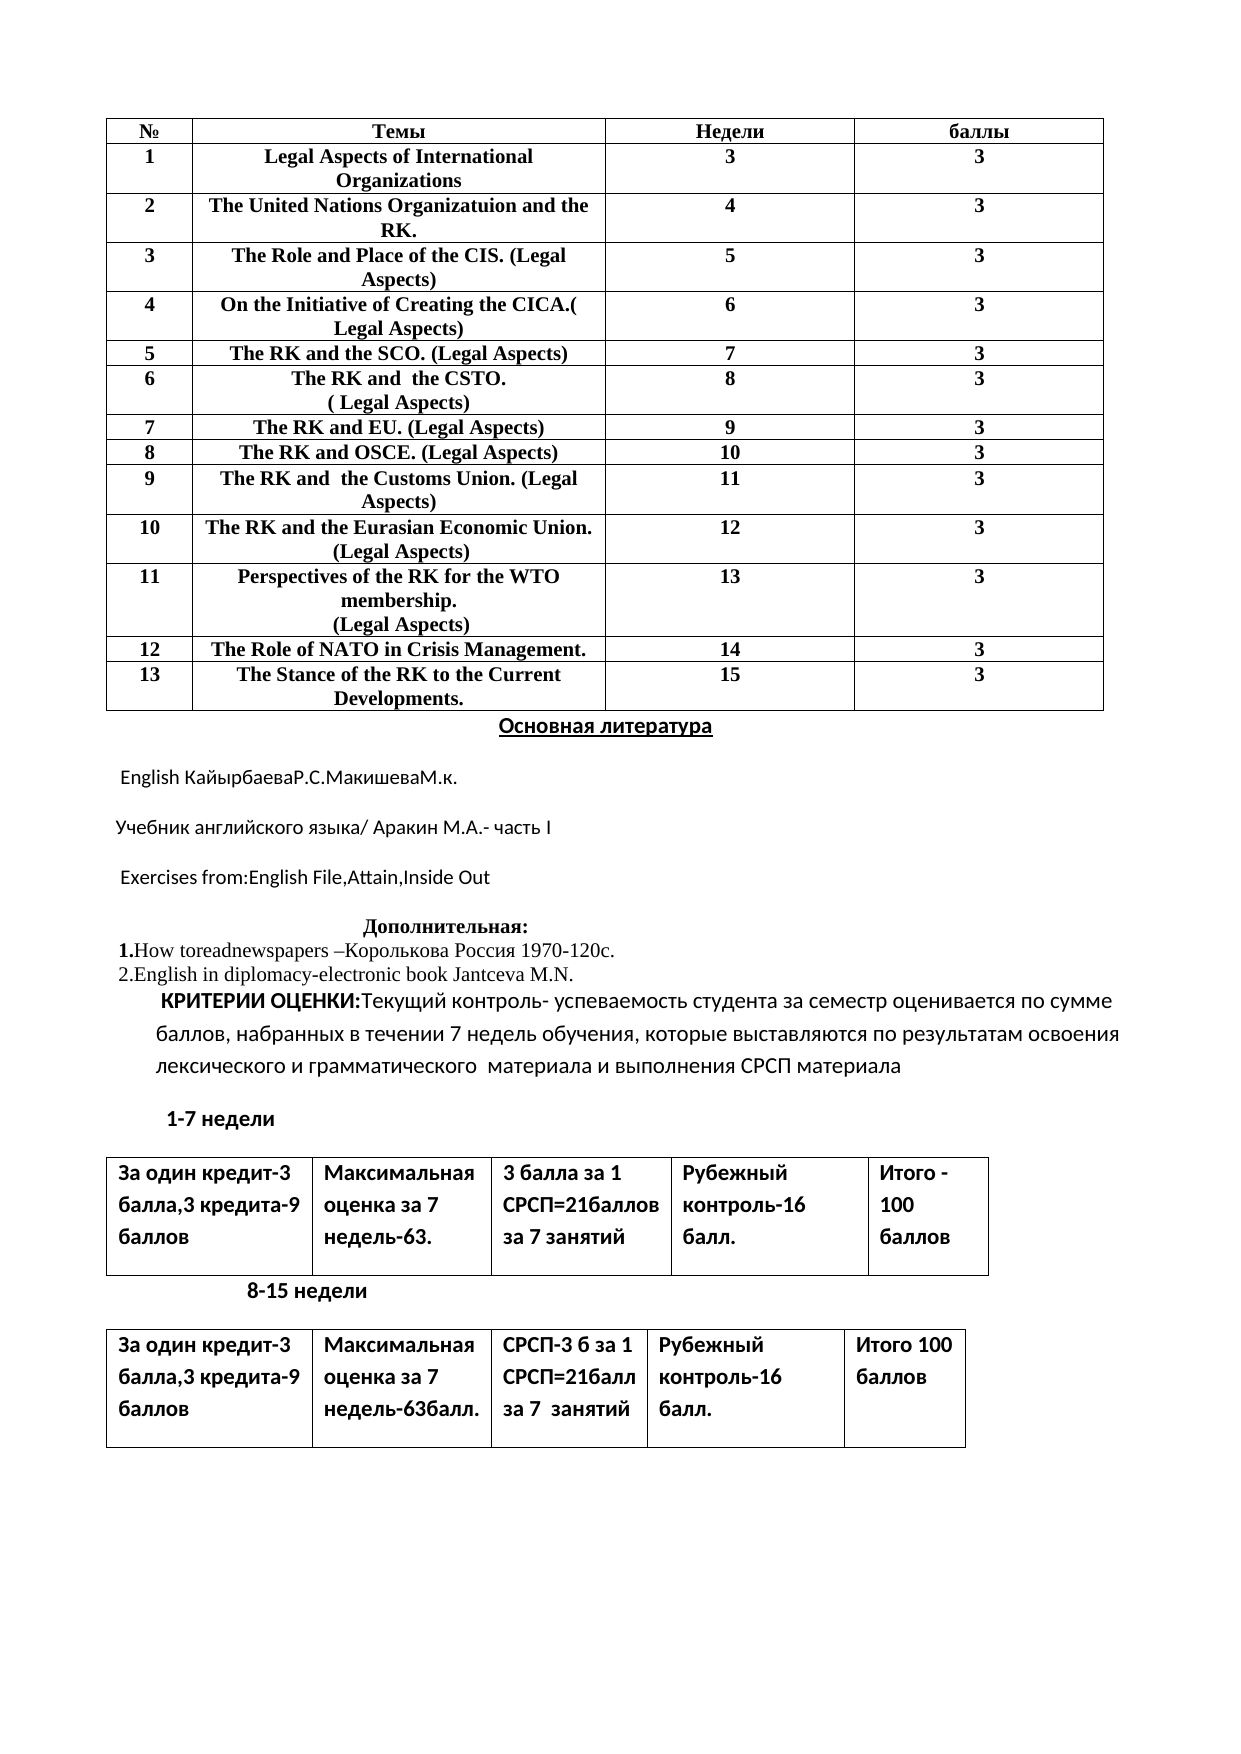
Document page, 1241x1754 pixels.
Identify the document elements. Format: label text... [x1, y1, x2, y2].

table_cell 7 [606, 341, 854, 365]
table_cell The RK and the SCO. (Legal Aspects) [193, 341, 605, 365]
table_cell 3 [855, 515, 1103, 563]
table_cell On the Initiative of Creating the CICA.( Legal Aspects) [193, 292, 605, 340]
table_cell 3 [855, 144, 1103, 192]
table_cell 3 [855, 637, 1103, 661]
table_cell 8 [606, 366, 854, 414]
table_cell 12 [107, 637, 192, 661]
table_cell 13 [107, 662, 192, 710]
table_cell The RK and the Customs Union. (Legal Aspects) [193, 465, 605, 513]
table_cell The RK and OSCE. (Legal Aspects) [193, 440, 605, 464]
text 1.How toreadnewspapers –Королькова Россия 1970-120с. [118, 938, 1152, 962]
text 2.English in diplomacy-electronic book Jantceva M.N. [118, 962, 1152, 986]
table_header Итого 100 баллов [845, 1330, 965, 1447]
table_header баллы [855, 119, 1103, 143]
table_cell 9 [107, 465, 192, 513]
text Дополнительная: [118, 914, 1152, 938]
table_cell 12 [606, 515, 854, 563]
table_cell 3 [855, 564, 1103, 636]
table_cell 6 [107, 366, 192, 414]
table_cell 3 [855, 194, 1103, 242]
table_cell 4 [107, 292, 192, 340]
table_cell 15 [606, 662, 854, 710]
table_cell The Stance of the RK to the Current Developments. [193, 662, 605, 710]
text English КайырбаеваР.С.МакишеваМ.к. [0, 764, 1152, 790]
table_header № [107, 119, 192, 143]
table_cell The Role and Place of the CIS. (Legal Aspects) [193, 243, 605, 291]
table_cell The Role of NATO in Crisis Management. [193, 637, 605, 661]
table_cell 5 [606, 243, 854, 291]
table_cell 9 [606, 415, 854, 439]
text КРИТЕРИИ ОЦЕНКИ:Текущий контроль- успеваемость студента за семестр оценивается по сумме баллов, набранных в течении 7 недель обучения, которые выставляются по результатам освоения лексического и грамматического материала и выполнения СРСП материала [156, 986, 1152, 1079]
table_cell The RK and EU. (Legal Aspects) [193, 415, 605, 439]
table_cell 14 [606, 637, 854, 661]
table_cell Perspectives of the RK for the WTO membership. (Legal Aspects) [193, 564, 605, 636]
text Основная литература [0, 711, 1152, 739]
table_cell 3 [855, 465, 1103, 513]
table_cell 8 [107, 440, 192, 464]
table_cell 3 [107, 243, 192, 291]
table_header СРСП-3 б за 1 СРСП=21балл за 7 занятий [492, 1330, 647, 1447]
table_header Итого -100 баллов [869, 1158, 988, 1275]
table_cell The RK and the Eurasian Economic Union. (Legal Aspects) [193, 515, 605, 563]
text 8-15 недели [118, 1276, 1152, 1304]
table_cell 11 [606, 465, 854, 513]
table_header За один кредит-3 балла,3 кредита-9 баллов [107, 1158, 312, 1275]
table_cell 10 [107, 515, 192, 563]
table_header Максимальная оценка за 7 недель-63. [313, 1158, 491, 1275]
table_cell 11 [107, 564, 192, 636]
table_cell 3 [606, 144, 854, 192]
table_cell 13 [606, 564, 854, 636]
table_cell The United Nations Organizatuion and the RK. [193, 194, 605, 242]
table_cell The RK and the CSTO. ( Legal Aspects) [193, 366, 605, 414]
table_cell 5 [107, 341, 192, 365]
table_cell 3 [855, 662, 1103, 710]
text Exercises from:English File,Attain,Inside Out [0, 864, 1152, 890]
table_cell 3 [855, 243, 1103, 291]
table_header Рубежный контроль-16 балл. [648, 1330, 844, 1447]
text Учебник английского языка/ Аракин М.А.- часть I [0, 814, 1152, 840]
table_cell 1 [107, 144, 192, 192]
table_header За один кредит-3 балла,3 кредита-9 баллов [107, 1330, 312, 1447]
table_cell 6 [606, 292, 854, 340]
table_cell 3 [855, 366, 1103, 414]
table_cell Legal Aspects of International Organizations [193, 144, 605, 192]
table_header 3 балла за 1 СРСП=21баллов за 7 занятий [492, 1158, 671, 1275]
table_cell 7 [107, 415, 192, 439]
text 1-7 недели [156, 1104, 1152, 1132]
table_header Рубежный контроль-16 балл. [672, 1158, 868, 1275]
table_cell 3 [855, 292, 1103, 340]
table_cell 3 [855, 440, 1103, 464]
table_cell 4 [606, 194, 854, 242]
table_cell 2 [107, 194, 192, 242]
table_cell 3 [855, 415, 1103, 439]
table_header Темы [193, 119, 605, 143]
table_cell 10 [606, 440, 854, 464]
table_header Максимальная оценка за 7 недель-63балл. [313, 1330, 491, 1447]
table_cell 3 [855, 341, 1103, 365]
table_header Недели [606, 119, 854, 143]
